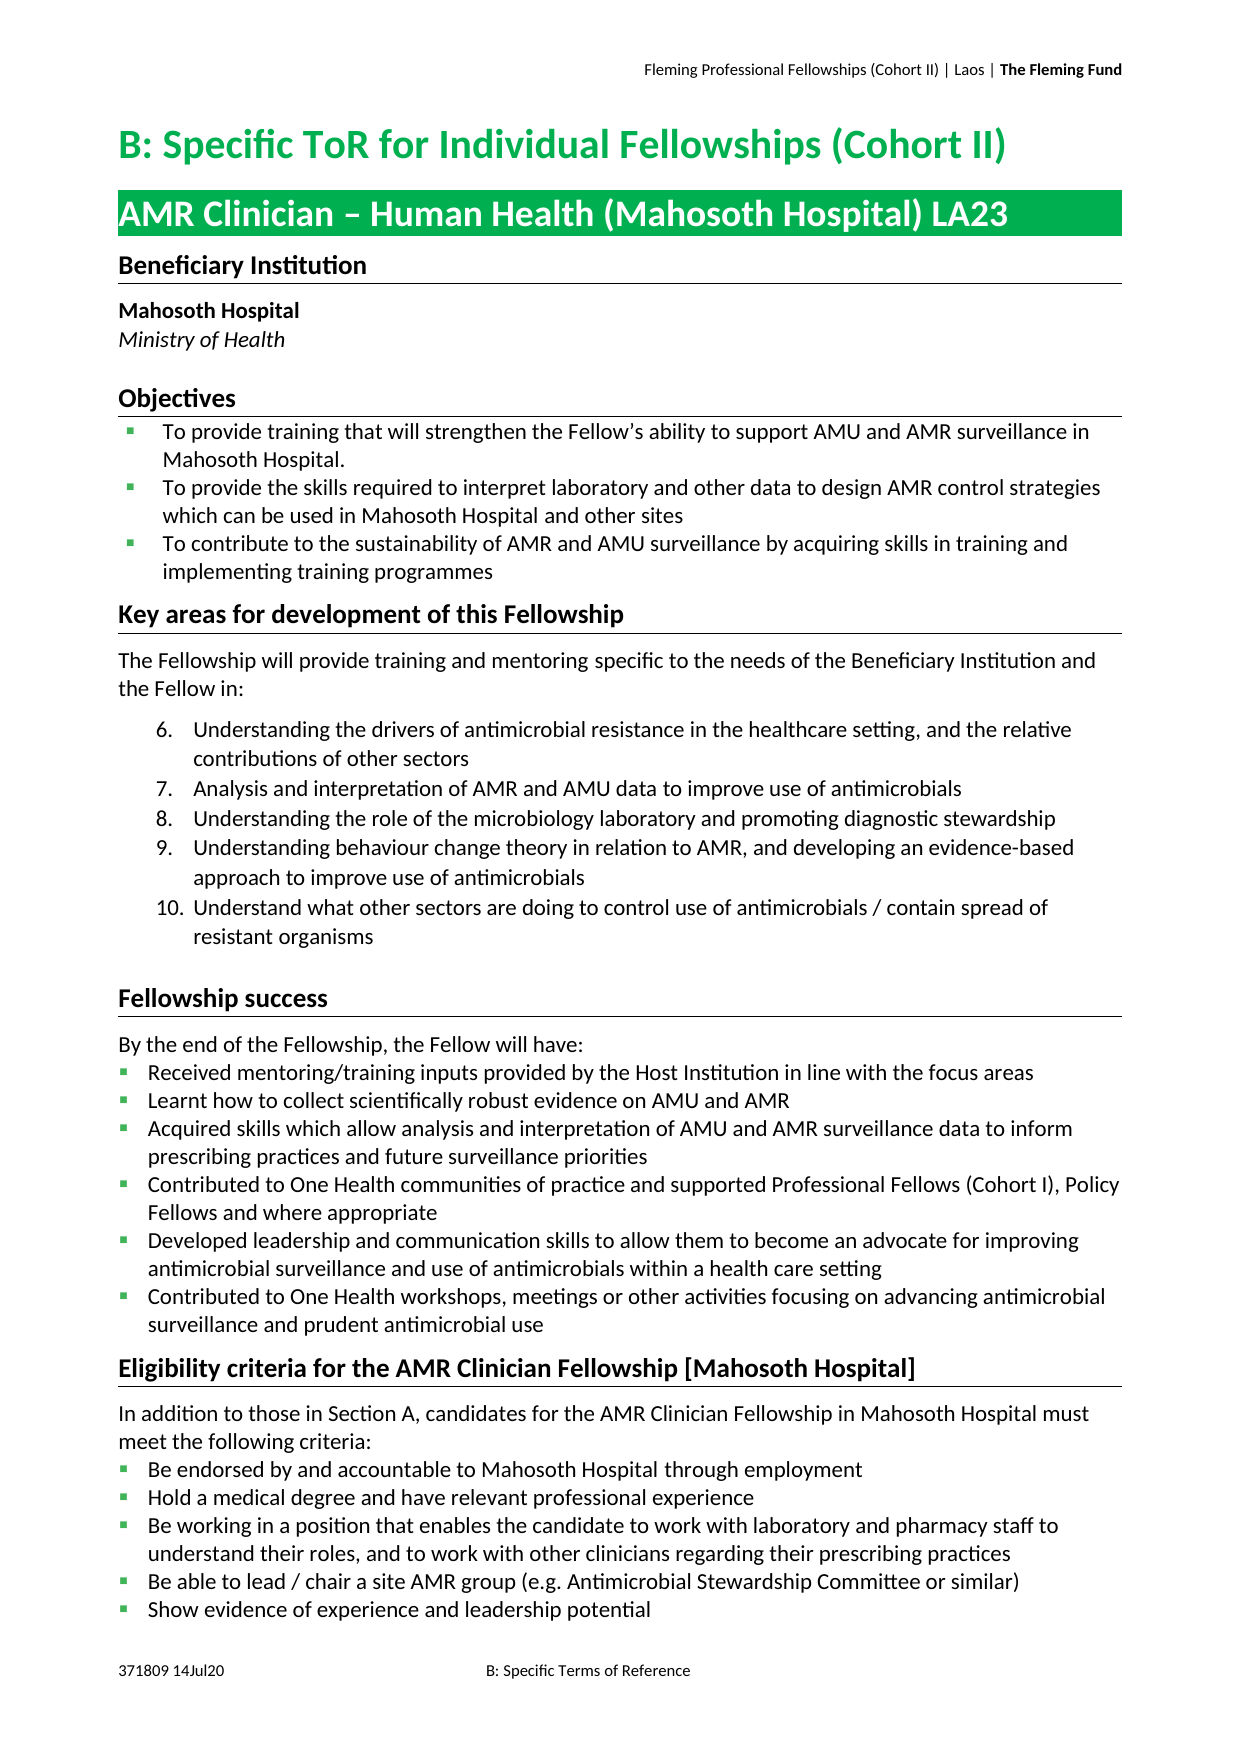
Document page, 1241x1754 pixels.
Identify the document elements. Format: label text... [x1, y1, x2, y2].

list Understanding the role of the microbiology laboratory and promoting diagnostic stewardship [156, 804, 1122, 832]
list Acquired skills which allow analysis and interpretation of AMU and AMR surveillance data to inform prescribing practices and future surveillance priorities [118, 1114, 1122, 1170]
list Show evidence of experience and leadership potential [118, 1596, 1122, 1623]
subtitle Key areas for development of this Fellowship [118, 597, 1122, 633]
list Learnt how to collect scientifically robust evidence on AMU and AMR [118, 1086, 1122, 1114]
list Be working in a position that enables the candidate to work with laboratory and pharmacy staff to understand their roles, and to work with other clinicians regarding their prescribing practices [118, 1511, 1122, 1567]
text To provide training that will strengthen the Fellow’s ability to support AMU and AMR surveillance in Mahosoth Hospital. [125, 417, 1122, 473]
list Be endorsed by and accountable to Mahosoth Hospital through employment [118, 1455, 1122, 1483]
subtitle Beneficiary Institution [118, 248, 1122, 283]
list Be able to lead / chair a site AMR group (e.g. Antimicrobial Stewardship Committee or similar) [118, 1567, 1122, 1596]
list Understand what other sectors are doing to control use of antimicrobials / contain spread of resistant organisms [156, 893, 1122, 951]
list Understanding behaviour change theory in relation to AMR, and developing an evidence-based approach to improve use of antimicrobials [156, 833, 1122, 891]
list Contributed to One Health communities of practice and supported Professional Fellows (Cohort I), Policy Fellows and where appropriate [118, 1170, 1122, 1226]
subtitle Objectives [118, 381, 1122, 416]
subtitle Fellowship success [118, 981, 1122, 1016]
subtitle Eligibility criteria for the AMR Clinician Fellowship [Mahosoth Hospital] [118, 1351, 1122, 1386]
list Developed leadership and communication skills to allow them to become an advocate for improving antimicrobial surveillance and use of antimicrobials within a health care setting [118, 1226, 1122, 1282]
list Analysis and interpretation of AMR and AMU data to improve use of antimicrobials [156, 774, 1122, 802]
text To contribute to the sustainability of AMR and AMU surveillance by acquiring skills in training and implementing training programmes [125, 529, 1122, 585]
text By the end of the Fellowship, the Fellow will have: [118, 1030, 1122, 1058]
subtitle AMR Clinician – Human Health (Mahosoth Hospital) LA23 [118, 190, 1122, 236]
text Mahosoth Hospital Ministry of Health [118, 297, 1122, 381]
list Hold a medical degree and have relevant professional experience [118, 1483, 1122, 1511]
text B: Specific ToR for Individual Fellowships (Cohort II) [118, 118, 1122, 169]
list Understanding the drivers of antimicrobial resistance in the healthcare setting, and the relative contributions of other sectors [156, 715, 1122, 772]
text In addition to those in Section A, candidates for the AMR Clinician Fellowship in Mahosoth Hospital must meet the following criteria: [118, 1399, 1122, 1455]
list Contributed to One Health workshops, meetings or other activities focusing on advancing antimicrobial surveillance and prudent antimicrobial use [118, 1282, 1122, 1338]
text The Fellowship will provide training and mentoring specific to the needs of the Beneficiary Institution and the Fellow in: [118, 646, 1122, 702]
text To provide the skills required to interpret laboratory and other data to design AMR control strategies which can be used in Mahosoth Hospital and other sites [125, 473, 1122, 529]
list Received mentoring/training inputs provided by the Host Institution in line with the focus areas [118, 1058, 1122, 1086]
